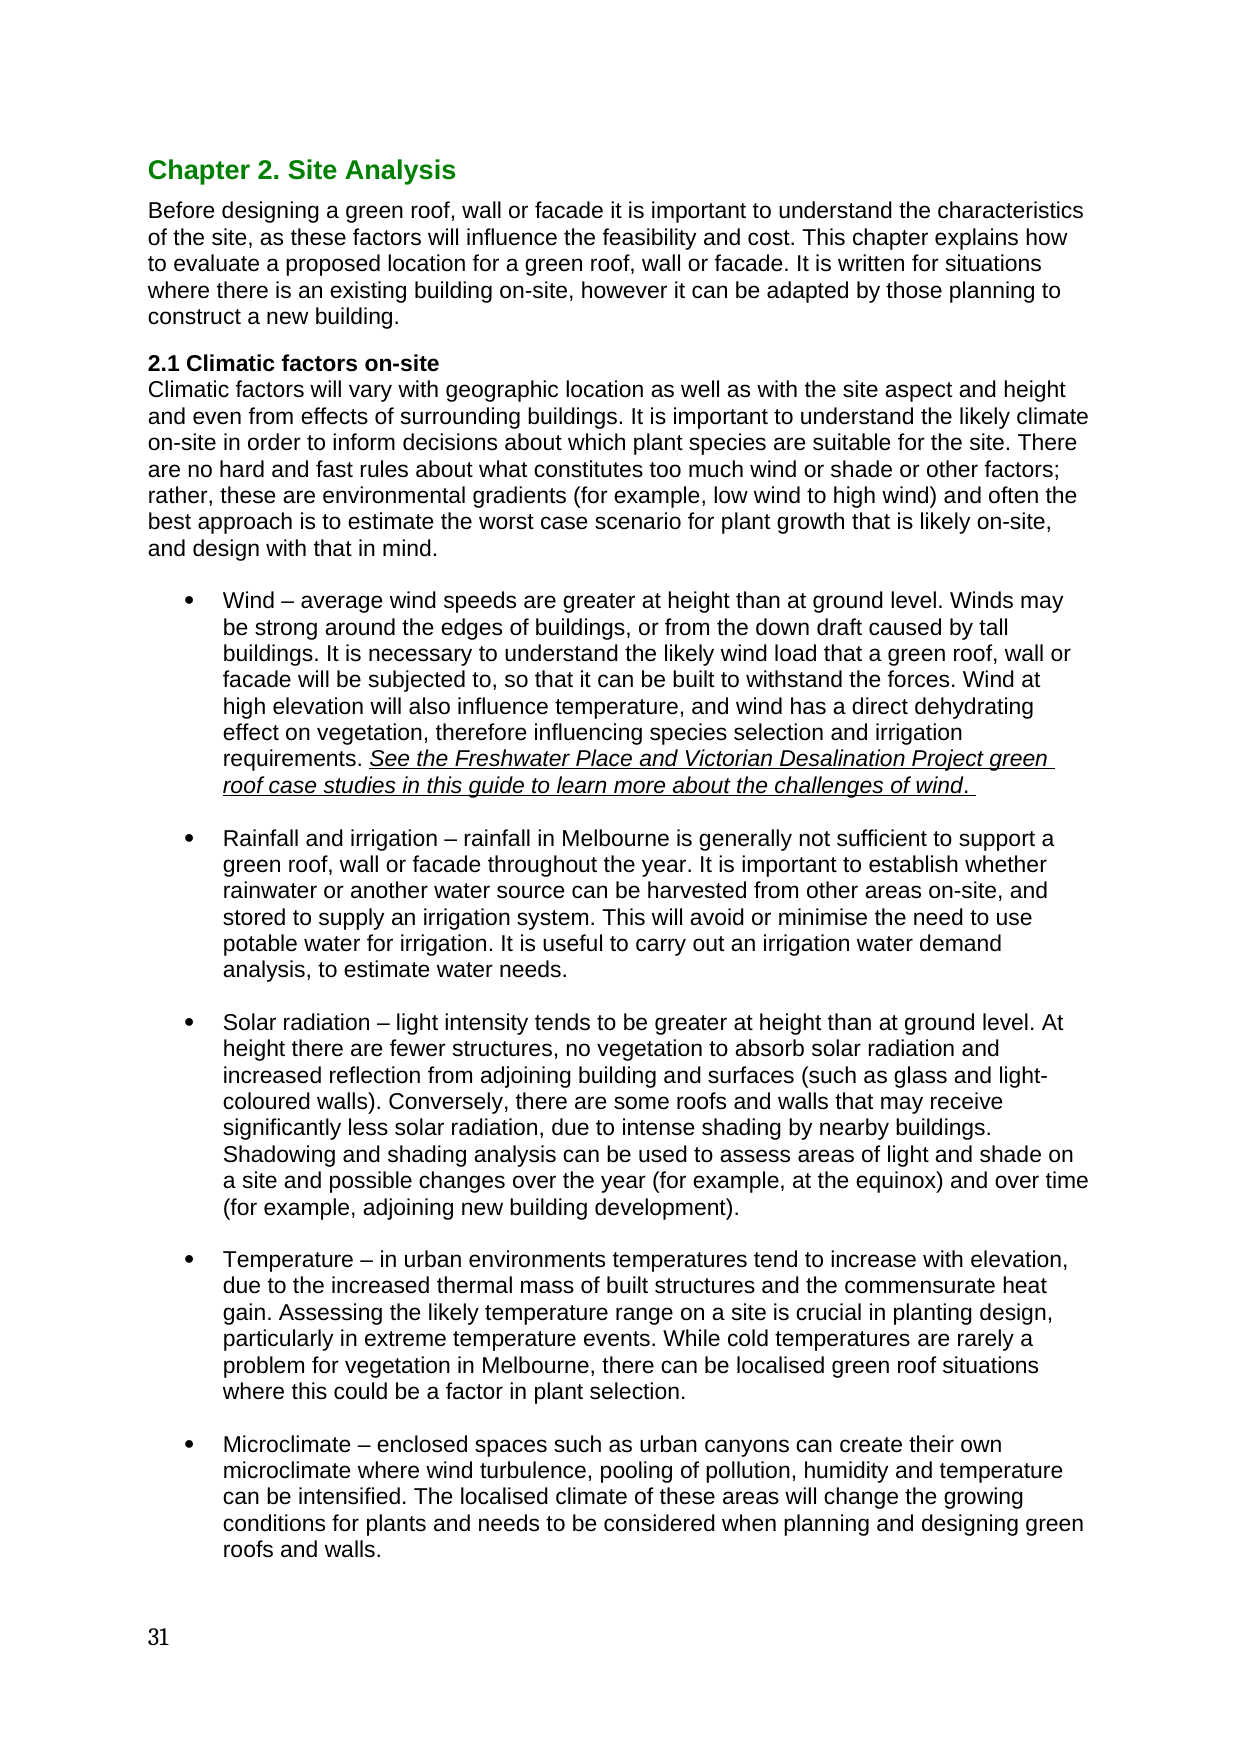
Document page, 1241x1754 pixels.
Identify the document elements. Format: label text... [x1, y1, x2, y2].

list Wind – average wind speeds are greater at height than at ground level. Winds may be strong around the edges of buildings, or from the down draft caused by tall buildings. It is necessary to understand the likely wind load that a green roof, wall or facade will be subjected to, so that it can be built to withstand the forces. Wind at high elevation will also influence temperature, and wind has a direct dehydrating effect on vegetation, therefore influencing species selection and irrigation requirements. See the Freshwater Place and Victorian Desalination Project green roof case studies in this guide to learn more about the challenges of wind. [185, 587, 1090, 798]
list Rainfall and irrigation – rainfall in Melbourne is generally not sufficient to support a green roof, wall or facade throughout the year. It is important to establish whether rainwater or another water source can be harvested from other areas on-site, and stored to supply an irrigation system. This will avoid or minimise the need to use potable water for irrigation. It is useful to carry out an irrigation water demand analysis, to estimate water needs. [185, 824, 1090, 983]
subtitle 2.1 Climatic factors on-site [148, 350, 1090, 376]
list Temperature – in urban environments temperatures tend to increase with elevation, due to the increased thermal mass of built structures and the commensurate heat gain. Assessing the likely temperature range on a site is crucial in planting design, particularly in extreme temperature events. While cold temperatures are rarely a problem for vegetation in Melbourne, there can be localised green roof situations where this could be a factor in plant selection. [185, 1246, 1090, 1404]
text Climatic factors will vary with geographic location as well as with the site aspect and height and even from effects of surrounding buildings. It is important to understand the likely climate on-site in order to inform decisions about which plant species are suitable for the site. There are no hard and fast rules about what constitutes too much wind or shade or other factors; rather, these are environmental gradients (for example, low wind to high wind) and often the best approach is to estimate the worst case scenario for plant growth that is likely on-site, and design with that in mind. [148, 376, 1090, 561]
text Before designing a green roof, wall or facade it is important to understand the characteristics of the site, as these factors will influence the feasibility and cost. This chapter explains how to evaluate a proposed location for a green roof, wall or facade. It is written for situations where there is an existing building on-site, however it can be adapted by those planning to construct a new building. [148, 197, 1090, 329]
list Microclimate – enclosed spaces such as urban canyons can create their own microclimate where wind turbulence, pooling of pollution, humidity and temperature can be intensified. The localised climate of these areas will change the growing conditions for plants and needs to be considered when planning and designing green roofs and walls. [185, 1431, 1090, 1562]
subtitle Chapter 2. Site Analysis [148, 154, 1090, 185]
list Solar radiation – light intensity tends to be greater at height than at ground level. At height there are fewer structures, no vegetation to absorb solar radiation and increased reflection from adjoining building and surfaces (such as glass and light-coloured walls). Conversely, there are some roofs and walls that may receive significantly less solar radiation, due to intense shading by nearby buildings. Shadowing and shading analysis can be used to assess areas of light and shade on a site and possible changes over the year (for example, at the equinox) and over time (for example, adjoining new building development). [185, 1009, 1090, 1220]
